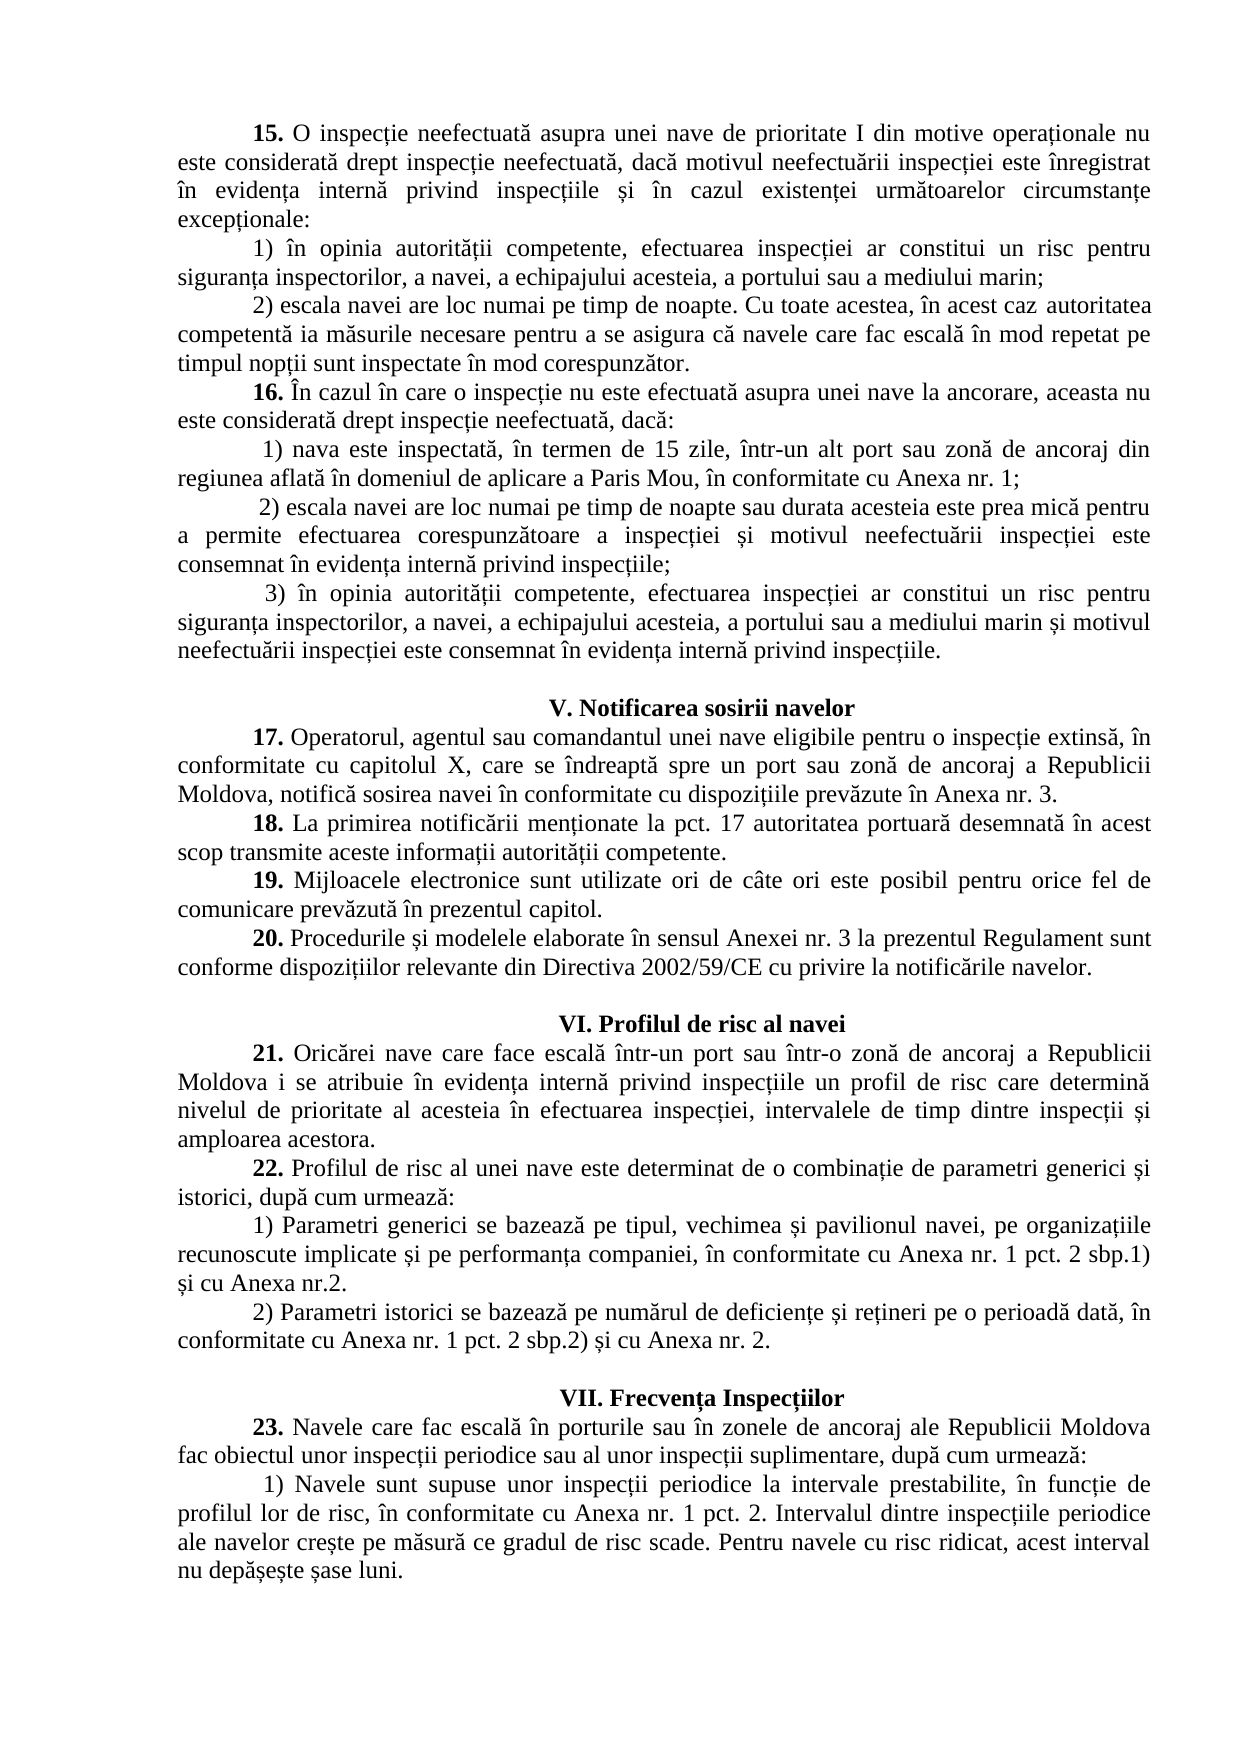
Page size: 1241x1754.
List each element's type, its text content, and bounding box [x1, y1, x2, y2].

text 16. În cazul în care o inspecție nu este efectuată asupra unei nave la ancorare, aceasta nu este considerată drept inspecție neefectuată, dacă: [177, 377, 1152, 434]
text V. Notificarea sosirii navelor [177, 693, 1152, 722]
text 1) în opinia autorității competente, efectuarea inspecției ar constitui un risc pentru siguranța inspectorilor, a navei, a echipajului acesteia, a portului sau a mediului marin; [177, 233, 1152, 291]
text 3) în opinia autorității competente, efectuarea inspecției ar constitui un risc pentru siguranța inspectorilor, a navei, a echipajului acesteia, a portului sau a mediului marin și motivul neefectuării inspecției este consemnat în evidența internă privind inspecțiile. [177, 578, 1152, 664]
text VI. Profilul de risc al navei [177, 1009, 1152, 1038]
text 19. Mijloacele electronice sunt utilizate ori de câte ori este posibil pentru orice fel de comunicare prevăzută în prezentul capitol. [177, 866, 1152, 923]
text 21. Oricărei nave care face escală într-un port sau într-o zonă de ancoraj a Republicii Moldova i se atribuie în evidența internă privind inspecțiile un profil de risc care determină nivelul de prioritate al acesteia în efectuarea inspecției, intervalele de timp dintre inspecții și amploarea acestora. [177, 1038, 1152, 1153]
text 15. O inspecție neefectuată asupra unei nave de prioritate I din motive operaționale nu este considerată drept inspecție neefectuată, dacă motivul neefectuării inspecției este înregistrat în evidența internă privind inspecțiile și în cazul existenței următoarelor circumstanțe excepționale: [177, 118, 1152, 233]
text 2) escala navei are loc numai pe timp de noapte sau durata acesteia este prea mică pentru a permite efectuarea corespunzătoare a inspecției și motivul neefectuării inspecției este consemnat în evidența internă privind inspecțiile; [177, 492, 1152, 578]
text 1) Parametri generici se bazează pe tipul, vechimea și pavilionul navei, pe organizațiile recunoscute implicate și pe performanța companiei, în conformitate cu Anexa nr. 1 pct. 2 sbp.1) și cu Anexa nr.2. [177, 1211, 1152, 1297]
text 20. Procedurile și modelele elaborate în sensul Anexei nr. 3 la prezentul Regulament sunt conforme dispozițiilor relevante din Directiva 2002/59/CE cu privire la notificările navelor. [177, 923, 1152, 981]
text 17. Operatorul, agentul sau comandantul unei nave eligibile pentru o inspecție extinsă, în conformitate cu capitolul X, care se îndreaptă spre un port sau zonă de ancoraj a Republicii Moldova, notifică sosirea navei în conformitate cu dispozițiile prevăzute în Anexa nr. 3. [177, 722, 1152, 808]
text VII. Frecvența Inspecțiilor [177, 1383, 1152, 1412]
text 22. Profilul de risc al unei nave este determinat de o combinație de parametri generici și istorici, după cum urmează: [177, 1153, 1152, 1211]
text 23. Navele care fac escală în porturile sau în zonele de ancoraj ale Republicii Moldova fac obiectul unor inspecții periodice sau al unor inspecții suplimentare, după cum urmează: [177, 1412, 1152, 1469]
text 18. La primirea notificării menționate la pct. 17 autoritatea portuară desemnată în acest scop transmite aceste informații autorității competente. [177, 808, 1152, 866]
text 1) nava este inspectată, în termen de 15 zile, într-un alt port sau zonă de ancoraj din regiunea aflată în domeniul de aplicare a Paris Mou, în conformitate cu Anexa nr. 1; [177, 434, 1152, 492]
text 2) escala navei are loc numai pe timp de noapte. Cu toate acestea, în acest caz autoritatea competentă ia măsurile necesare pentru a se asigura că navele care fac escală în mod repetat pe timpul nopții sunt inspectate în mod corespunzător. [177, 291, 1152, 377]
text 1) Navele sunt supuse unor inspecții periodice la intervale prestabilite, în funcție de profilul lor de risc, în conformitate cu Anexa nr. 1 pct. 2. Intervalul dintre inspecțiile periodice ale navelor crește pe măsură ce gradul de risc scade. Pentru navele cu risc ridicat, acest interval nu depășește șase luni. [177, 1469, 1152, 1584]
text 2) Parametri istorici se bazează pe numărul de deficiențe și rețineri pe o perioadă dată, în conformitate cu Anexa nr. 1 pct. 2 sbp.2) și cu Anexa nr. 2. [177, 1297, 1152, 1354]
